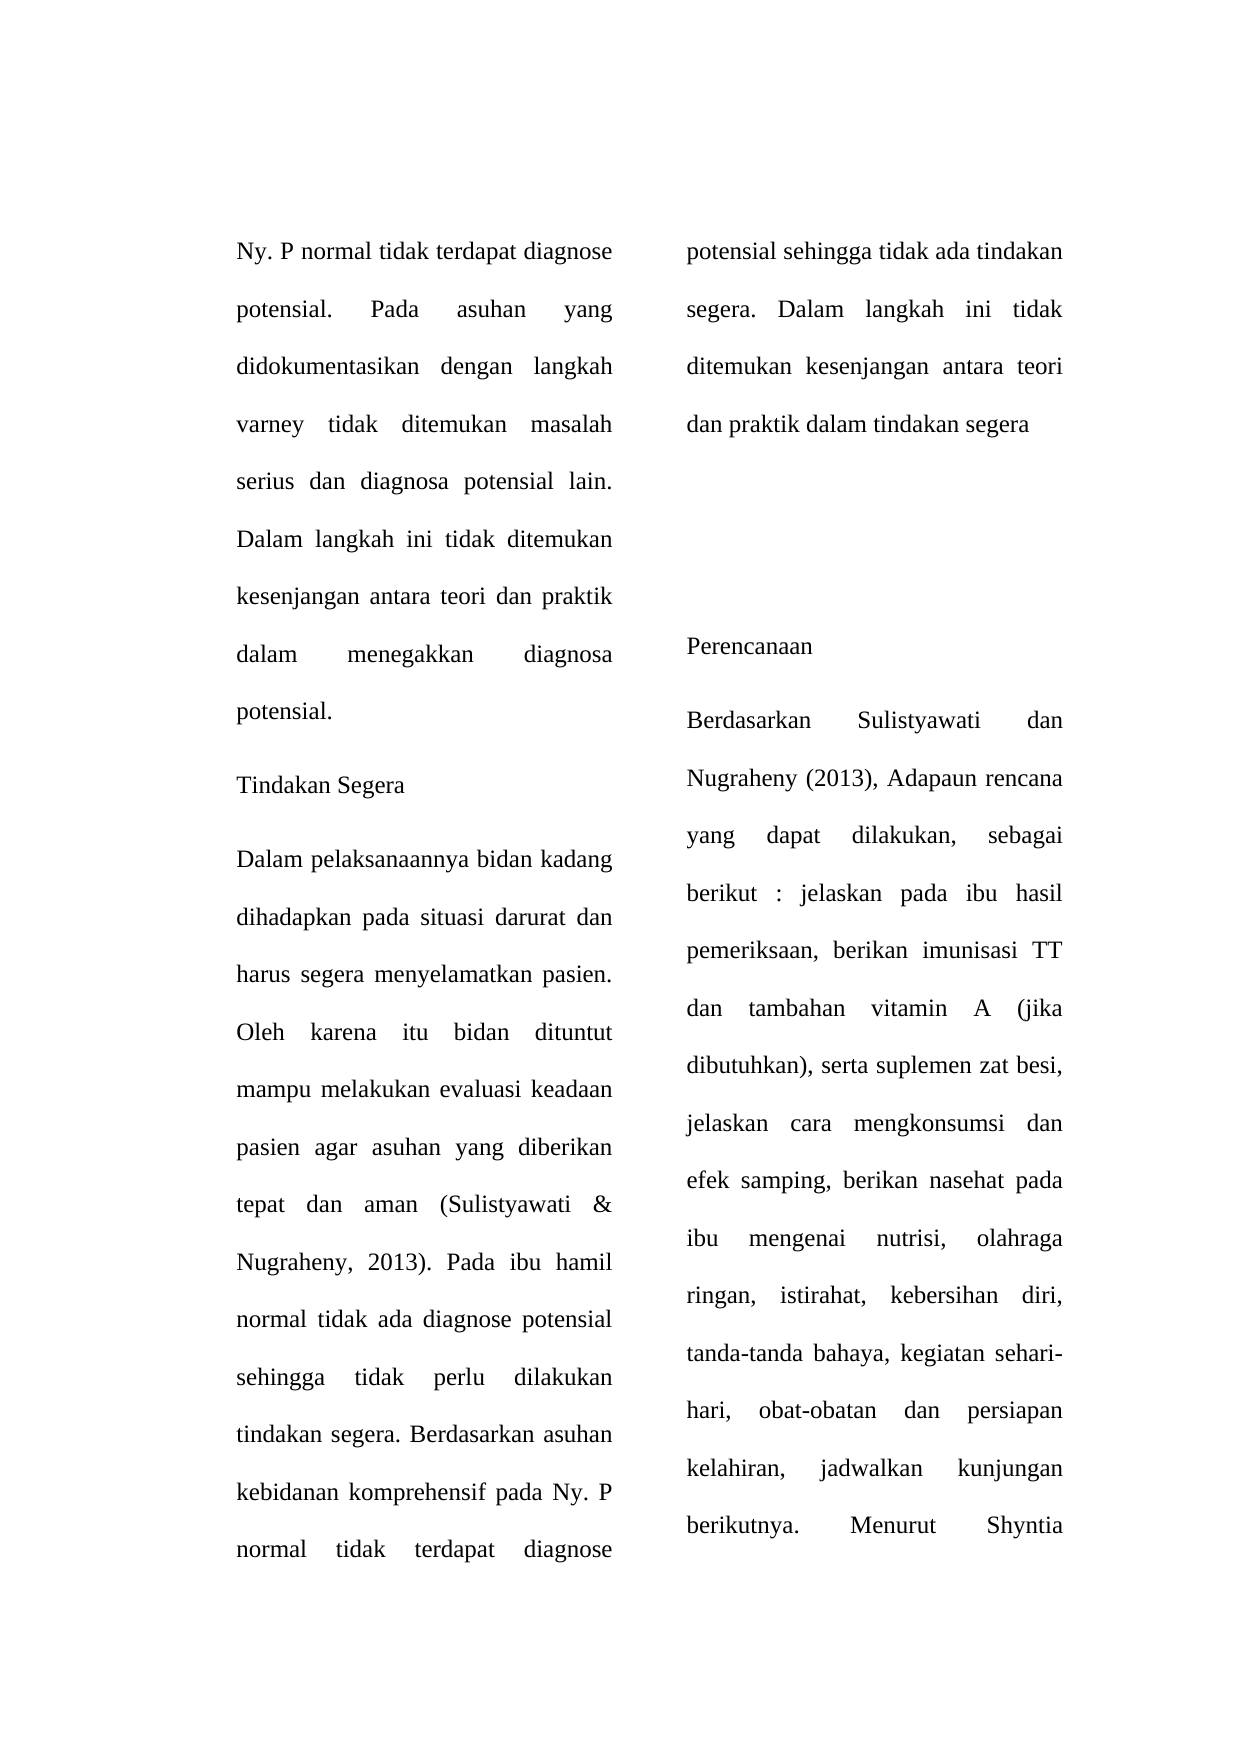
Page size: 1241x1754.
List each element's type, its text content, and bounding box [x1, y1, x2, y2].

text Tindakan Segera [236, 770, 613, 799]
text Perencanaan [686, 631, 1063, 660]
text Dalam pelaksanaannya bidan kadang dihadapkan pada situasi darurat dan harus segera menyelamatkan pasien. Oleh karena itu bidan dituntut mampu melakukan evaluasi keadaan pasien agar asuhan yang diberikan tepat dan aman (Sulistyawati & Nugraheny, 2013). Pada ibu hamil normal tidak ada diagnose potensial sehingga tidak perlu dilakukan tindakan segera. Berdasarkan asuhan kebidanan komprehensif pada Ny. P normal tidak terdapat diagnose potensial sehingga tidak ada tindakan segera. Dalam langkah ini tidak ditemukan kesenjangan antara teori dan praktik dalam tindakan segera [686, 236, 1063, 437]
text Dalam pelaksanaannya bidan kadang dihadapkan pada situasi darurat dan harus segera menyelamatkan pasien. Oleh karena itu bidan dituntut mampu melakukan evaluasi keadaan pasien agar asuhan yang diberikan tepat dan aman (Sulistyawati & Nugraheny, 2013). Pada ibu hamil normal tidak ada diagnose potensial sehingga tidak perlu dilakukan tindakan segera. Berdasarkan asuhan kebidanan komprehensif pada Ny. P normal tidak terdapat diagnose potensial sehingga tidak ada tindakan segera. Dalam langkah ini tidak ditemukan kesenjangan antara teori dan praktik dalam tindakan segera [236, 844, 613, 1563]
